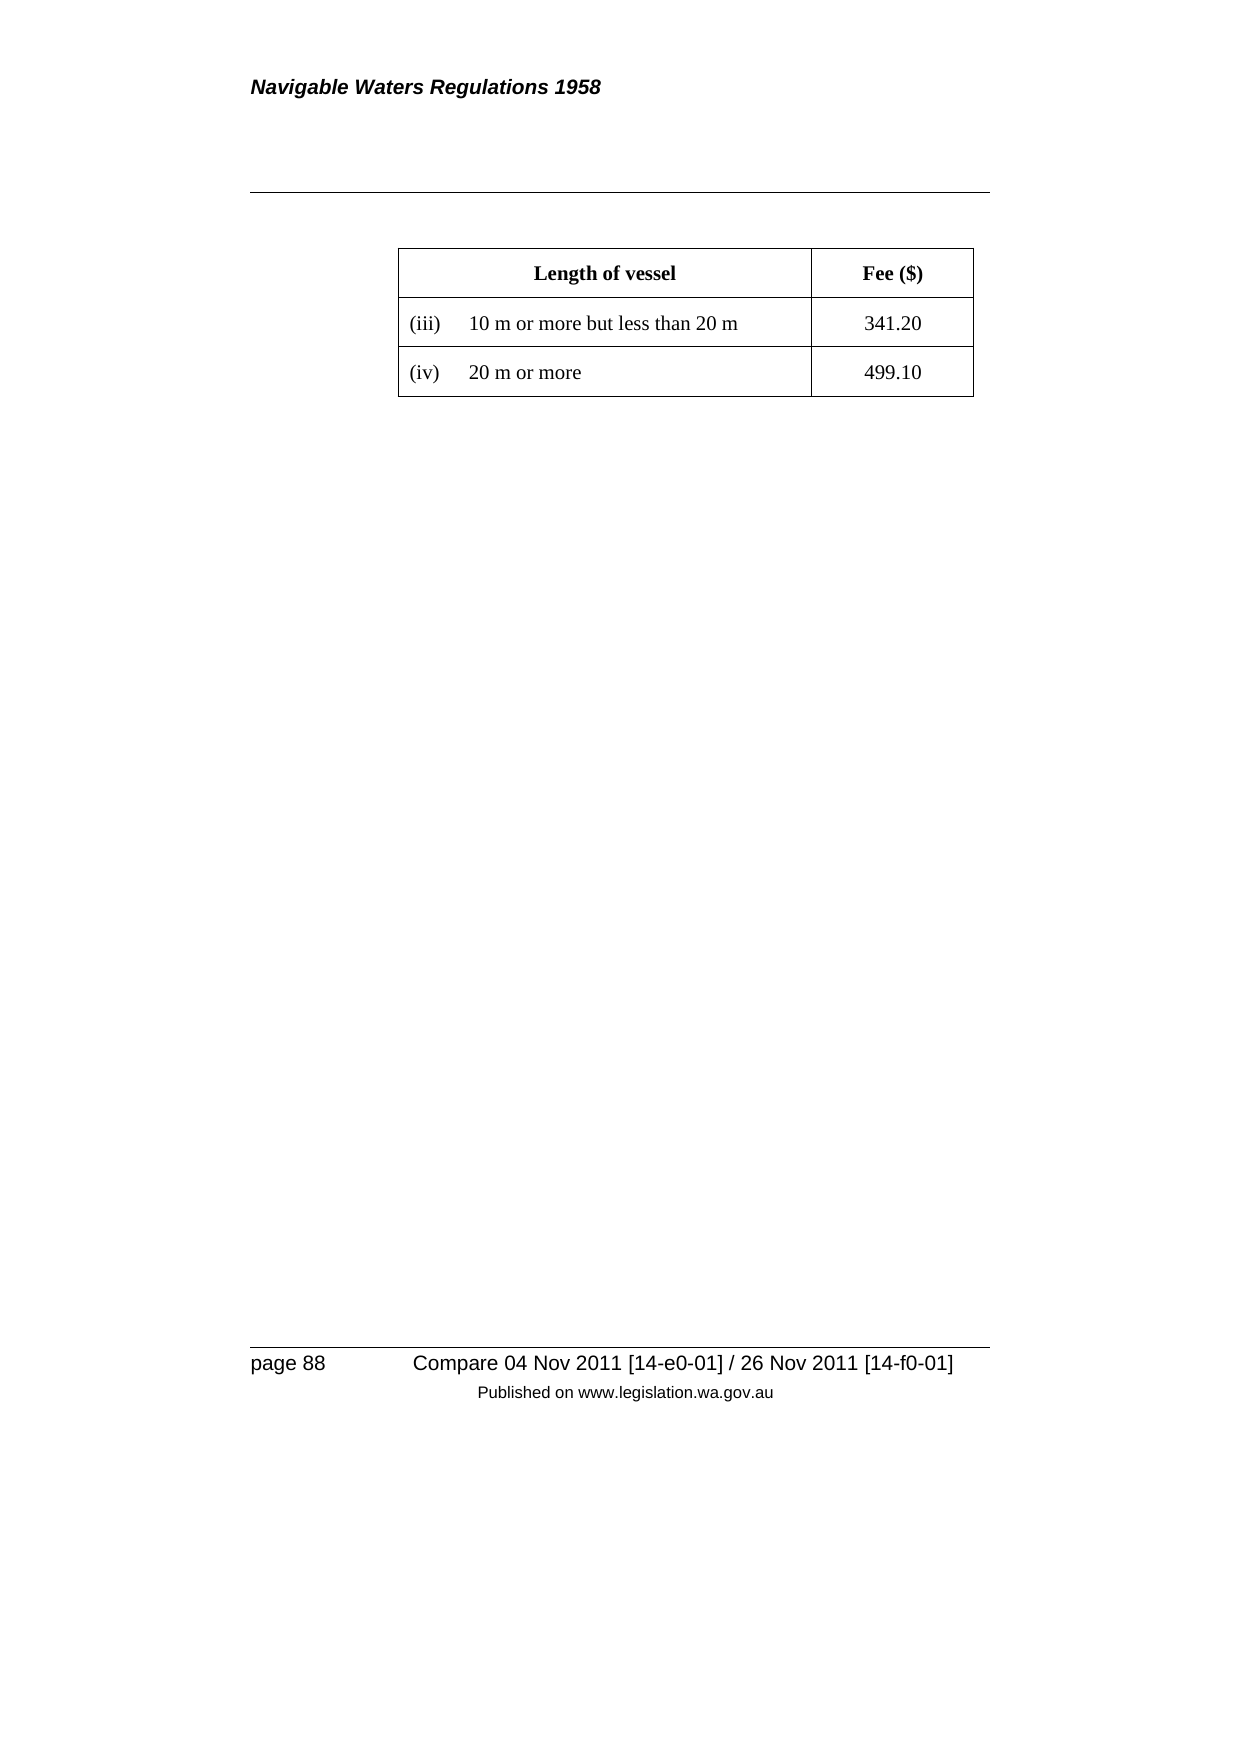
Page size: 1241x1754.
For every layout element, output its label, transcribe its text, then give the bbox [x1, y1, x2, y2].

table_cell 341.20 [812, 298, 973, 346]
table_cell (iii) 10 m or more but less than 20 m [399, 298, 811, 346]
table_header Length of vessel [399, 249, 811, 297]
table_cell (iv) 20 m or more [399, 347, 811, 396]
table_cell 499.10 [812, 347, 973, 396]
table_header Fee ($) [812, 249, 973, 297]
